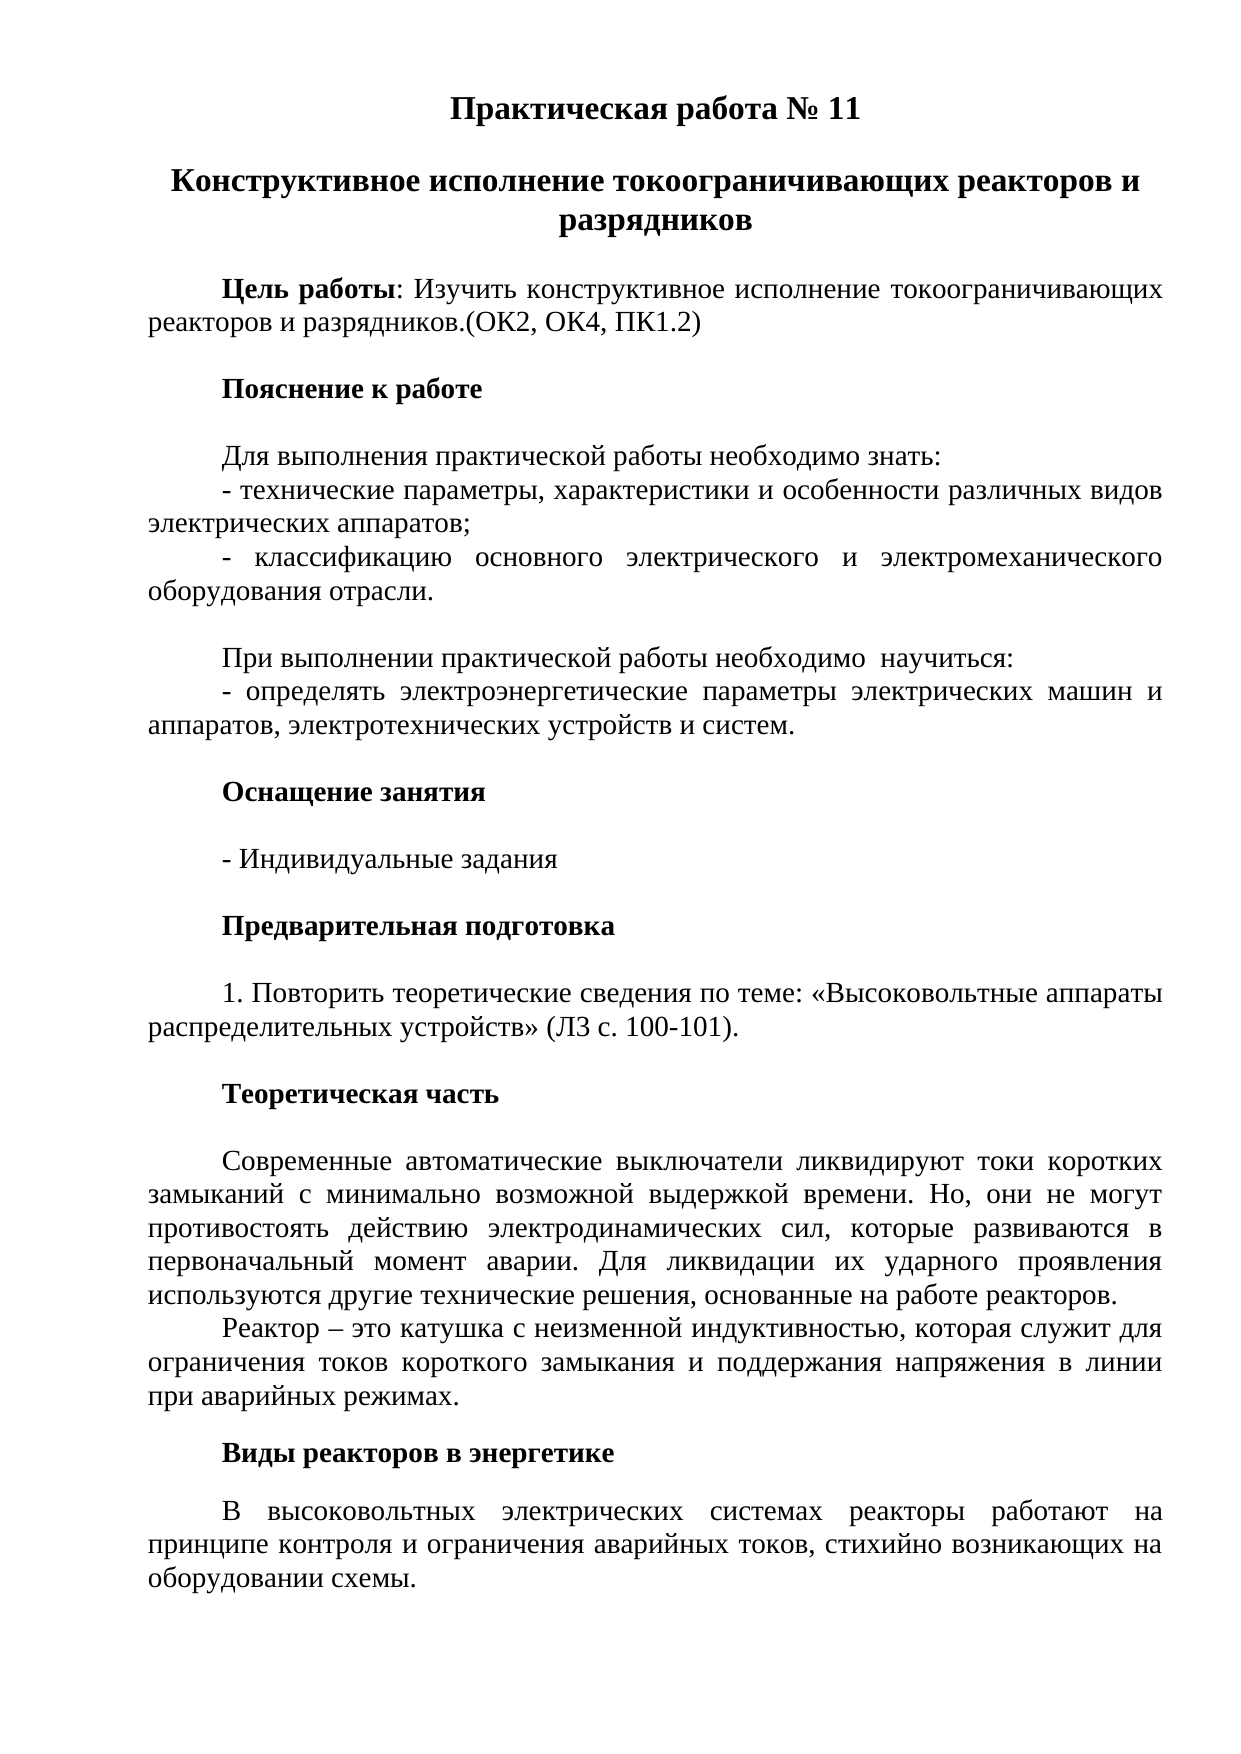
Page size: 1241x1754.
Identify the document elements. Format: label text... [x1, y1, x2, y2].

list Пояснение к работе [148, 371, 1163, 405]
list Предварительная подготовка [148, 908, 1163, 942]
text - технические параметры, характеристики и особенности различных видов электрических аппаратов; [148, 472, 1163, 539]
text 1. Повторить теоретические сведения по теме: «Высоковольтные аппараты распределительных устройств» (Л3 с. 100-101). [148, 975, 1163, 1042]
list Конструктивное исполнение токоограничивающих реакторов и разрядников [148, 161, 1163, 237]
text - определять электроэнергетические параметры электрических машин и аппаратов, электротехнических устройств и систем. [148, 673, 1163, 740]
list При выполнении практической работы необходимо научиться: [148, 640, 1163, 673]
text Практическая работа № 11 [148, 89, 1163, 127]
text Реактор – это катушка с неизменной индуктивностью, которая служит для ограничения токов короткого замыкания и поддержания напряжения в линии при аварийных режимах. [148, 1311, 1163, 1411]
list Для выполнения практической работы необходимо знать: [148, 438, 1163, 472]
text В высоковольтных электрических системах реакторы работают на принципе контроля и ограничения аварийных токов, стихийно возникающих на оборудовании схемы. [148, 1493, 1163, 1593]
text Теоретическая часть [148, 1076, 1163, 1109]
text Современные автоматические выключатели ликвидируют токи коротких замыканий с минимально возможной выдержкой времени. Но, они не могут противостоять действию электродинамических сил, которые развиваются в первоначальный момент аварии. Для ликвидации их ударного проявления используются другие технические решения, основанные на работе реакторов. [148, 1143, 1163, 1311]
list Оснащение занятия [148, 774, 1163, 807]
text - классификацию основного электрического и электромеханического оборудования отрасли. [148, 539, 1163, 606]
list - Индивидуальные задания [148, 841, 1163, 874]
list Цель работы: Изучить конструктивное исполнение токоограничивающих реакторов и разрядников.(ОК2, ОК4, ПК1.2) [148, 271, 1163, 338]
text Виды реакторов в энергетике [148, 1435, 1163, 1469]
